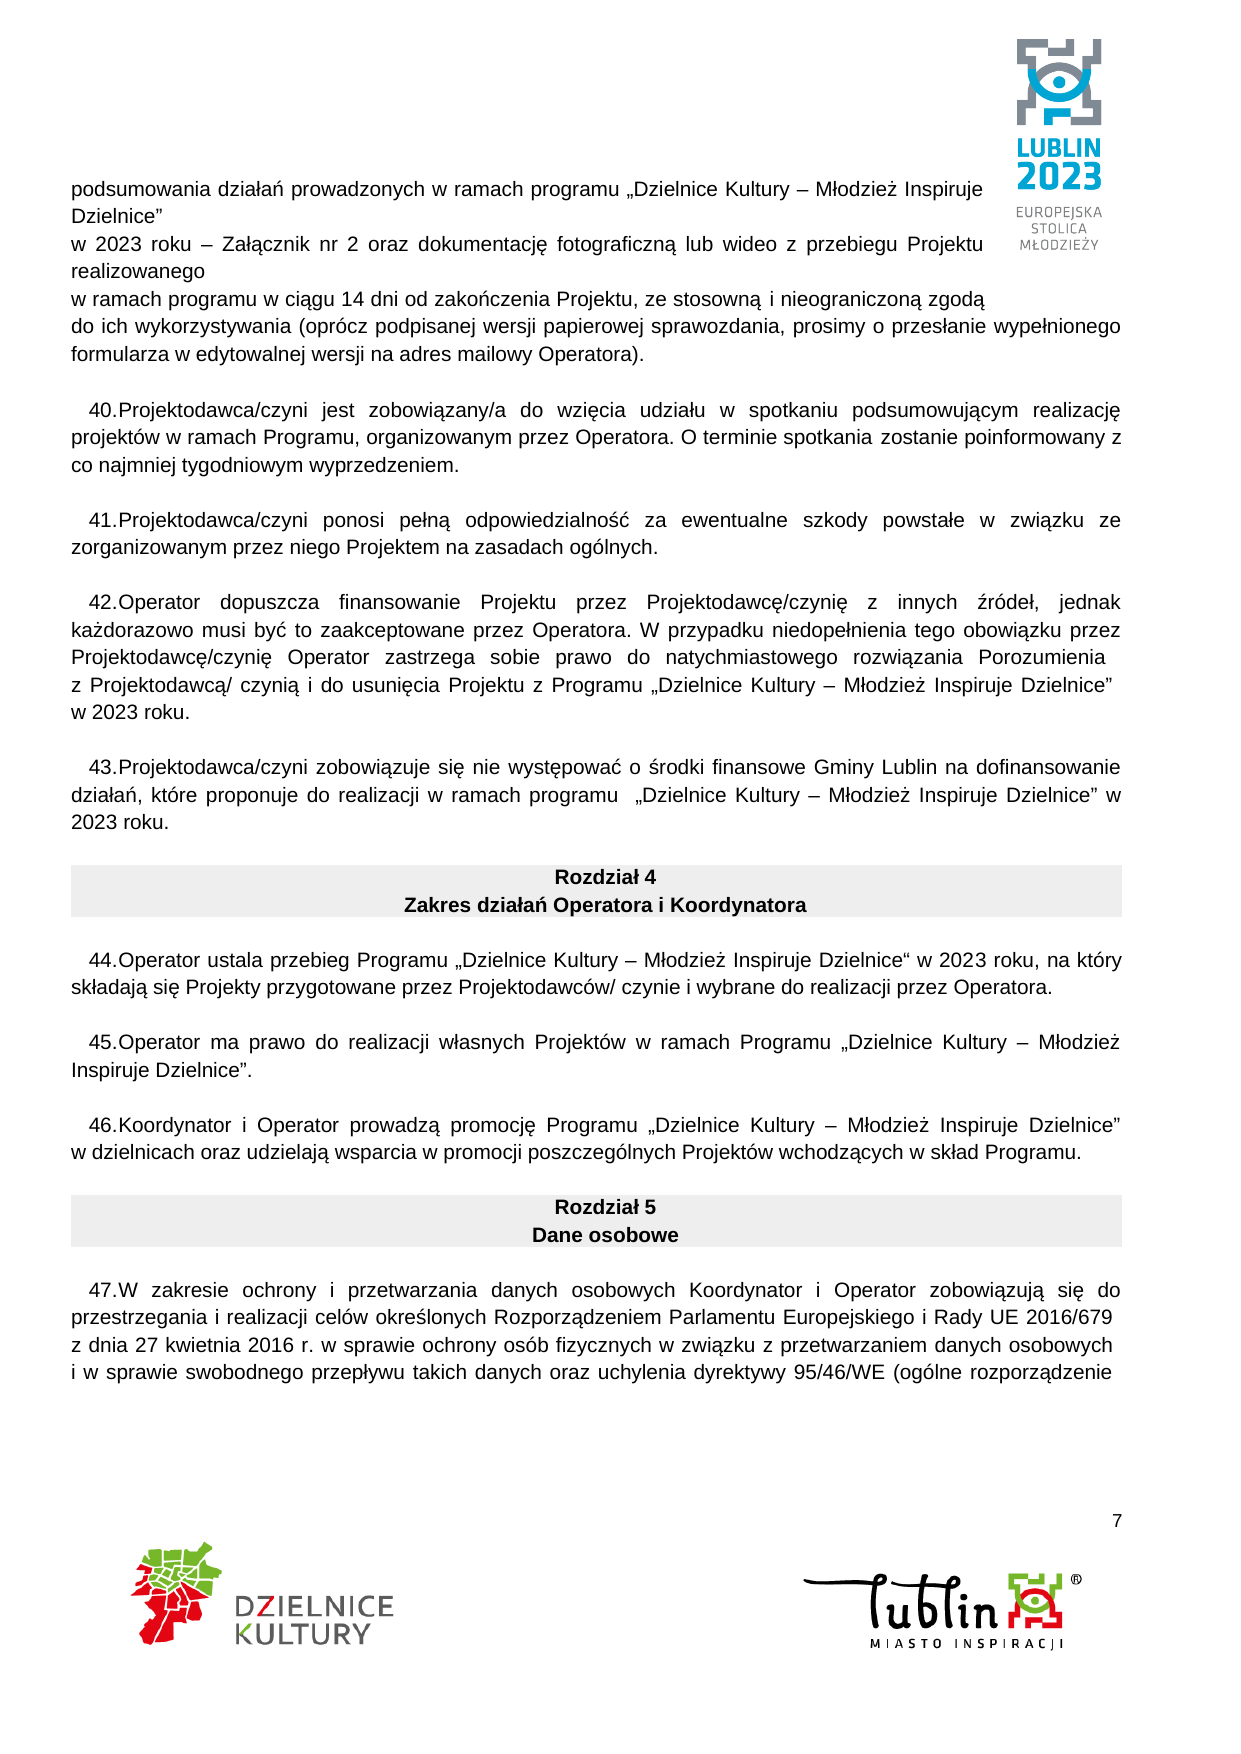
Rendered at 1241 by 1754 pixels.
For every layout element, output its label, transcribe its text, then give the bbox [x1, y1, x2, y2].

text Rozdział 4 [71, 865, 1122, 889]
list Projektodawca/czyni zobowiązuje się nie występować o środki finansowe Gminy Lublin na dofinansowanie działań, które proponuje do realizacji w ramach programu „Dzielnice Kultury – Młodzież Inspiruje Dzielnice” w 2023 roku. [71, 755, 1122, 834]
list Operator ma prawo do realizacji własnych Projektów w ramach Programu „Dzielnice Kultury – Młodzież Inspiruje Dzielnice”. [71, 1030, 1122, 1082]
picture [1046, 168, 1052, 176]
text Rozdział 5 [71, 1195, 1122, 1219]
list Operator ustala przebieg Programu „Dzielnice Kultury – Młodzież Inspiruje Dzielnice“ w 2023 roku, na który składają się Projekty przygotowane przez Projektodawców/ czynie i wybrane do realizacji przez Operatora. [71, 948, 1122, 999]
picture [985, 0, 1133, 289]
list Projektodawca/czyni jest zobowiązany/a do wzięcia udziału w spotkaniu podsumowującym realizację projektów w ramach Programu, organizowanym przez Operatora. O terminie spotkania zostanie poinformowany z co najmniej tygodniowym wyprzedzeniem. [71, 398, 1122, 477]
list Koordynator i Operator prowadzą promocję Programu „Dzielnice Kultury – Młodzież Inspiruje Dzielnice” w dzielnicach oraz udzielają wsparcia w promocji poszczególnych Projektów wchodzących w skład Programu. [71, 1113, 1122, 1164]
list Operator dopuszcza finansowanie Projektu przez Projektodawcę/czynię z innych źródeł, jednak każdorazowo musi być to zaakceptowane przez Operatora. W przypadku niedopełnienia tego obowiązku przez Projektodawcę/czynię Operator zastrzega sobie prawo do natychmiastowego rozwiązania Porozumienia z Projektodawcą/ czynią i do usunięcia Projektu z Programu „Dzielnice Kultury – Młodzież Inspiruje Dzielnice” w 2023 roku. [71, 590, 1122, 724]
list Projektodawca/czyni ponosi pełną odpowiedzialność za ewentualne szkody powstałe w związku ze zorganizowanym przez niego Projektem na zasadach ogólnych. [71, 508, 1122, 559]
picture [771, 1549, 1121, 1676]
picture [123, 1527, 422, 1671]
text Dane osobowe [71, 1223, 1122, 1247]
text Zakres działań Operatora i Koordynatora [71, 893, 1122, 917]
